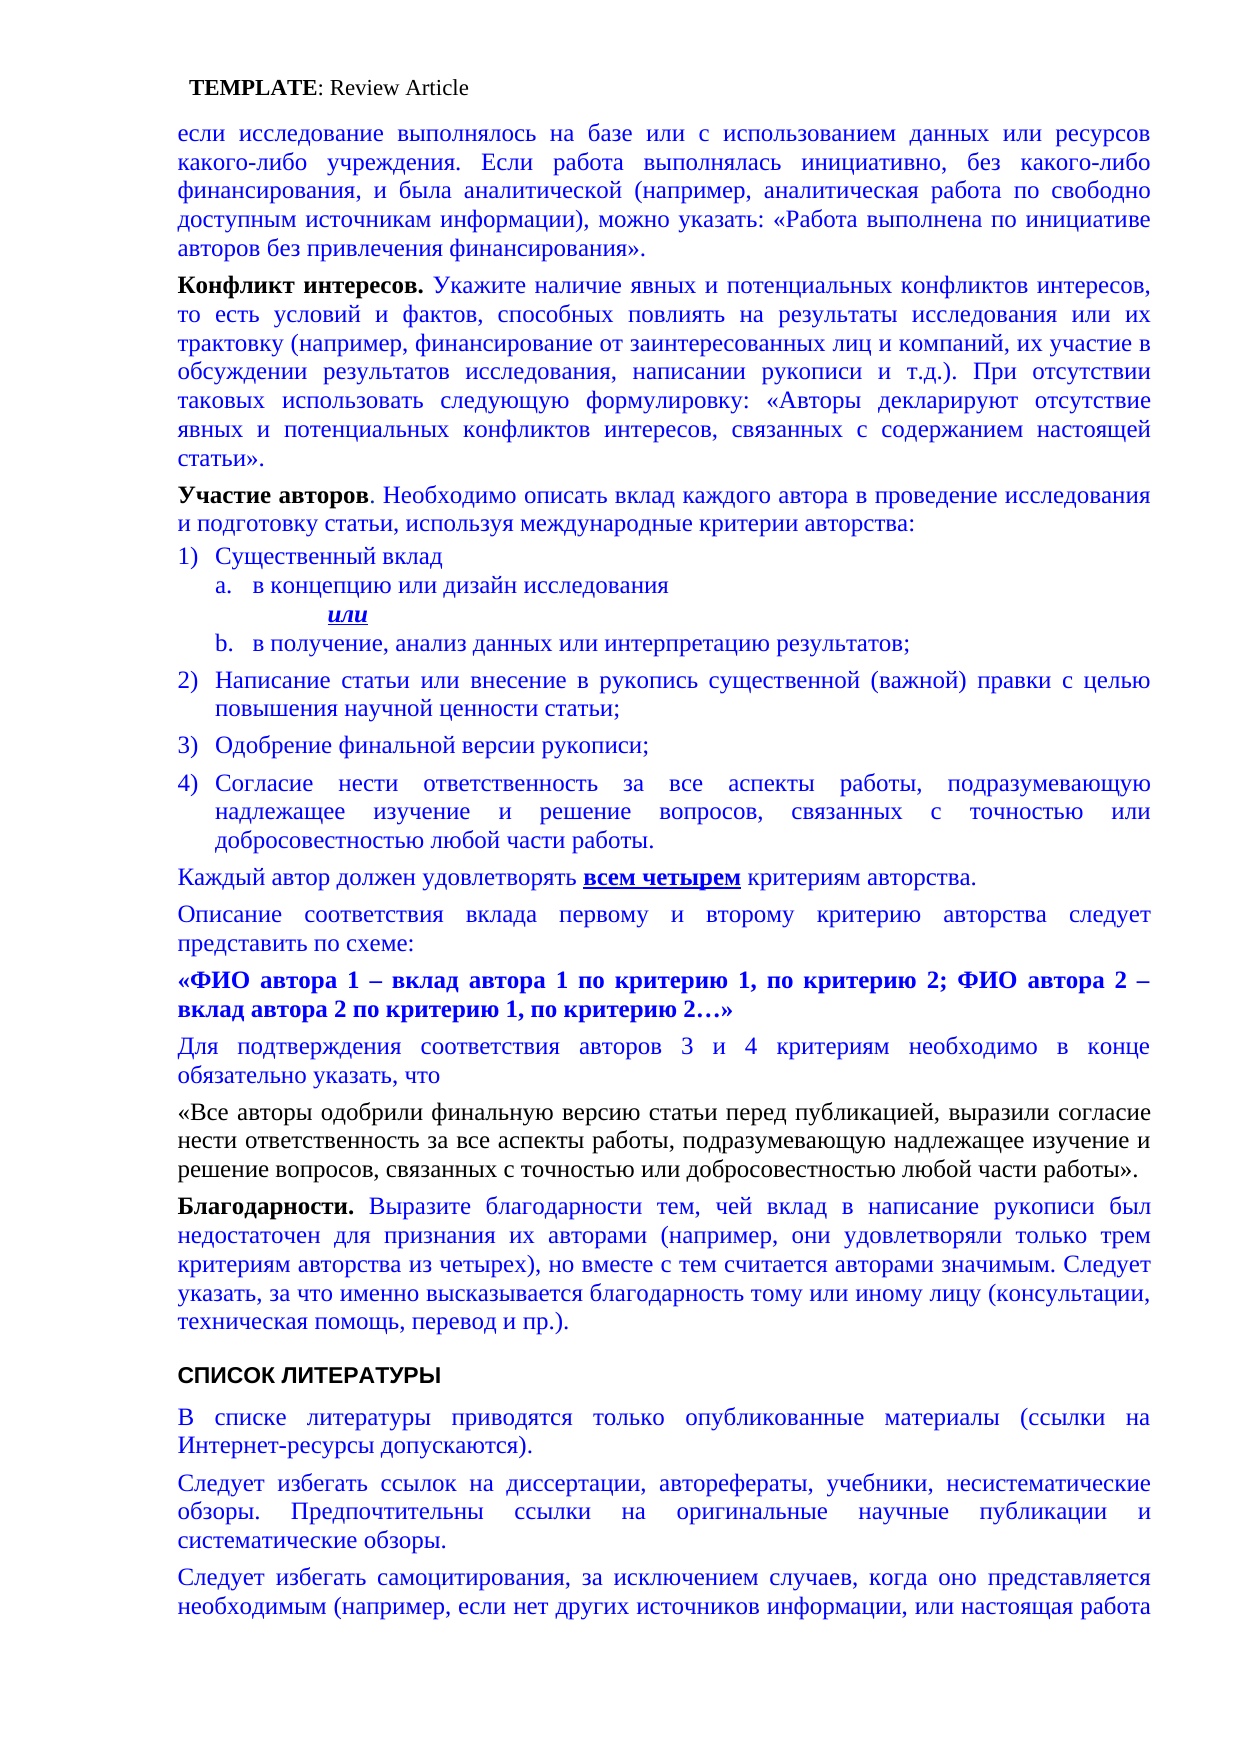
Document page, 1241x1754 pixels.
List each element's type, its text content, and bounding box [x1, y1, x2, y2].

text Каждый автор должен удовлетворять всем четырем критериям авторства. [177, 862, 1152, 891]
text Благодарности. Выразите благодарности тем, чей вклад в написание рукописи был недостаточен для признания их авторами (например, они удовлетворяли только трем критериям авторства из четырех), но вместе с тем считается авторами значимым. Следует указать, за что именно высказывается благодарность тому или иному лицу (консультации, техническая помощь, перевод и пр.). [177, 1191, 1152, 1335]
list Существенный вклад [177, 541, 1152, 570]
list Одобрение финальной версии рукописи; [177, 731, 1152, 759]
list или [327, 599, 1152, 628]
text Для подтверждения соответствия авторов 3 и 4 критериям необходимо в конце обязательно указать, что [177, 1031, 1152, 1088]
list В списке литературы приводятся только опубликованные материалы (ссылки на Интернет-ресурсы допускаются). [177, 1402, 1152, 1459]
text Участие авторов. Необходимо описать вклад каждого автора в проведение исследования и подготовку статьи, используя международные критерии авторства: [177, 480, 1152, 537]
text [177, 118, 1152, 262]
text «Все авторы одобрили финальную версию статьи перед публикацией, выразили согласие нести ответственность за все аспекты работы, подразумевающую надлежащее изучение и решение вопросов, связанных с точностью или добросовестностью любой части работы». [177, 1097, 1152, 1183]
text Конфликт интересов. Укажите наличие явных и потенциальных конфликтов интересов, то есть условий и фактов, способных повлиять на результаты исследования или их трактовку (например, финансирование от заинтересованных лиц и компаний, их участие в обсуждении результатов исследования, написании рукописи и т.д.). При отсутствии таковых использовать следующую формулировку: «Авторы декларируют отсутствие явных и потенциальных конфликтов интересов, связанных с содержанием настоящей статьи». [177, 270, 1152, 471]
text Описание соответствия вклада первому и второму критерию авторства следует представить по схеме: [177, 899, 1152, 957]
list Согласие нести ответственность за все аспекты работы, подразумевающую надлежащее изучение и решение вопросов, связанных с точностью или добросовестностью любой части работы. [177, 768, 1152, 854]
list в концепцию или дизайн исследования [215, 570, 1152, 599]
list Следует избегать ссылок на диссертации, авторефераты, учебники, несистематические обзоры. Предпочтительны ссылки на оригинальные научные публикации и систематические обзоры. [177, 1468, 1152, 1554]
text «ФИО автора 1 – вклад автора 1 по критерию 1, по критерию 2; ФИО автора 2 – вклад автора 2 по критерию 1, по критерию 2…» [177, 965, 1152, 1023]
list в получение, анализ данных или интерпретацию результатов; [215, 628, 1152, 656]
list Написание статьи или внесение в рукопись существенной (важной) правки с целью повышения научной ценности статьи; [177, 665, 1152, 722]
text Список литературы [177, 1360, 1152, 1389]
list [177, 1562, 1152, 1620]
